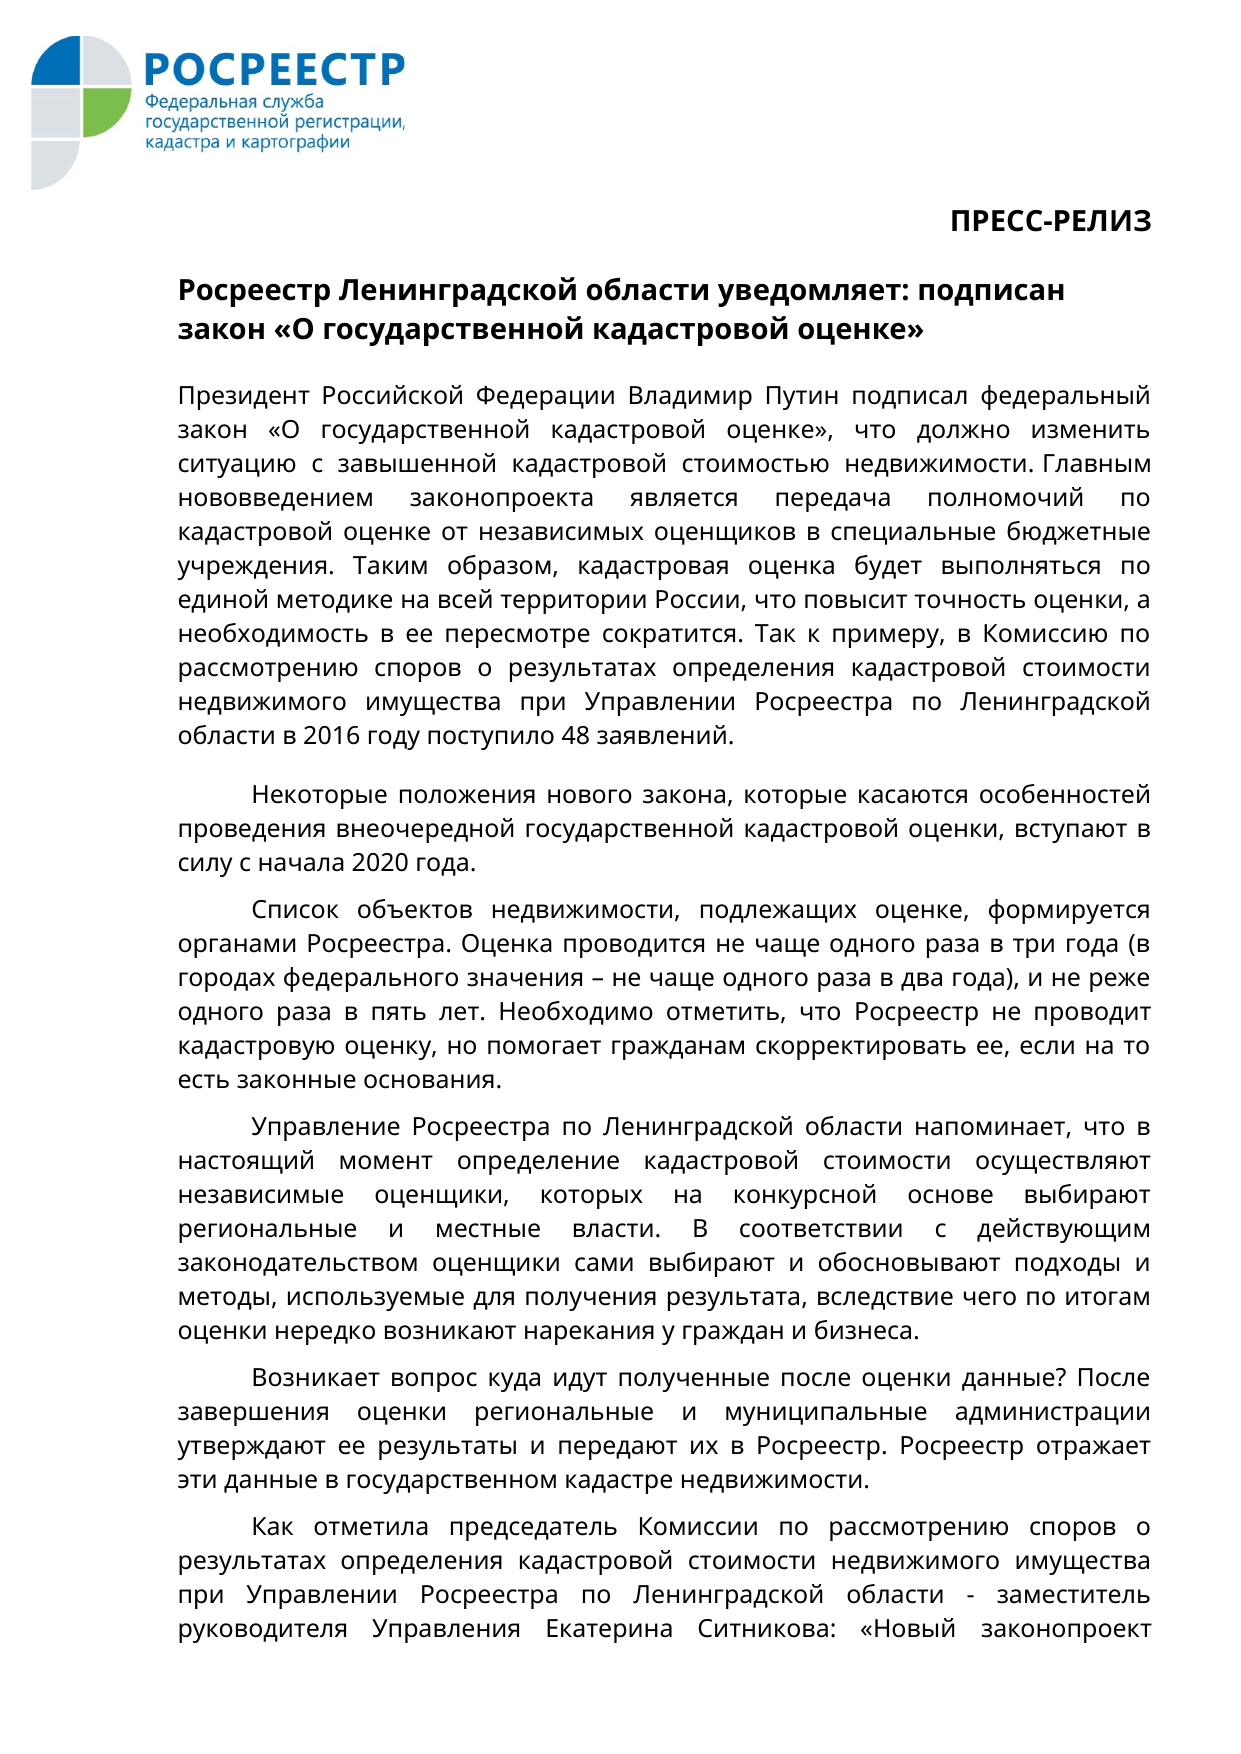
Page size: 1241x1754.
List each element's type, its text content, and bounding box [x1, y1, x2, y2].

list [177, 1508, 1152, 1644]
text Президент Российской Федерации Владимир Путин подписал федеральный закон «О государственной кадастровой оценке», что должно изменить ситуацию с завышенной кадастровой стоимостью недвижимости. Главным нововведением законопроекта является передача полномочий по кадастровой оценке от независимых оценщиков в специальные бюджетные учреждения. Таким образом, кадастровая оценка будет выполняться по единой методике на всей территории России, что повысит точность оценки, а необходимость в ее пересмотре сократится. Так к примеру, в Комиссию по рассмотрению споров о результатах определения кадастровой стоимости недвижимого имущества при Управлении Росреестра по Ленинградской области в 2016 году поступило 48 заявлений. [177, 377, 1152, 752]
text Некоторые положения нового закона, которые касаются особенностей проведения внеочередной государственной кадастровой оценки, вступают в силу с начала 2020 года. [177, 777, 1152, 879]
text ПРЕСС-РЕЛИЗ [177, 200, 1152, 239]
list Возникает вопрос куда идут полученные после оценки данные? После завершения оценки региональные и муниципальные администрации утверждают ее результаты и передают их в Росреестр. Росреестр отражает эти данные в государственном кадастре недвижимости. [177, 1359, 1152, 1496]
list Список объектов недвижимости, подлежащих оценке, формируется органами Росреестра. Оценка проводится не чаще одного раза в три года (в городах федерального значения – не чаще одного раза в два года), и не реже одного раза в пять лет. Необходимо отметить, что Росреестр не проводит кадастровую оценку, но помогает гражданам скорректировать ее, если на то есть законные основания. [177, 892, 1152, 1096]
text Росреестр Ленинградской области уведомляет: подписан закон «О государственной кадастровой оценке» [177, 269, 1152, 348]
list Управление Росреестра по Ленинградской области напоминает, что в настоящий момент определение кадастровой стоимости осуществляют независимые оценщики, которых на конкурсной основе выбирают региональные и местные власти. В соответствии с действующим законодательством оценщики сами выбирают и обосновывают подходы и методы, используемые для получения результата, вследствие чего по итогам оценки нередко возникают нарекания у граждан и бизнеса. [177, 1108, 1152, 1347]
picture [31, 36, 405, 190]
